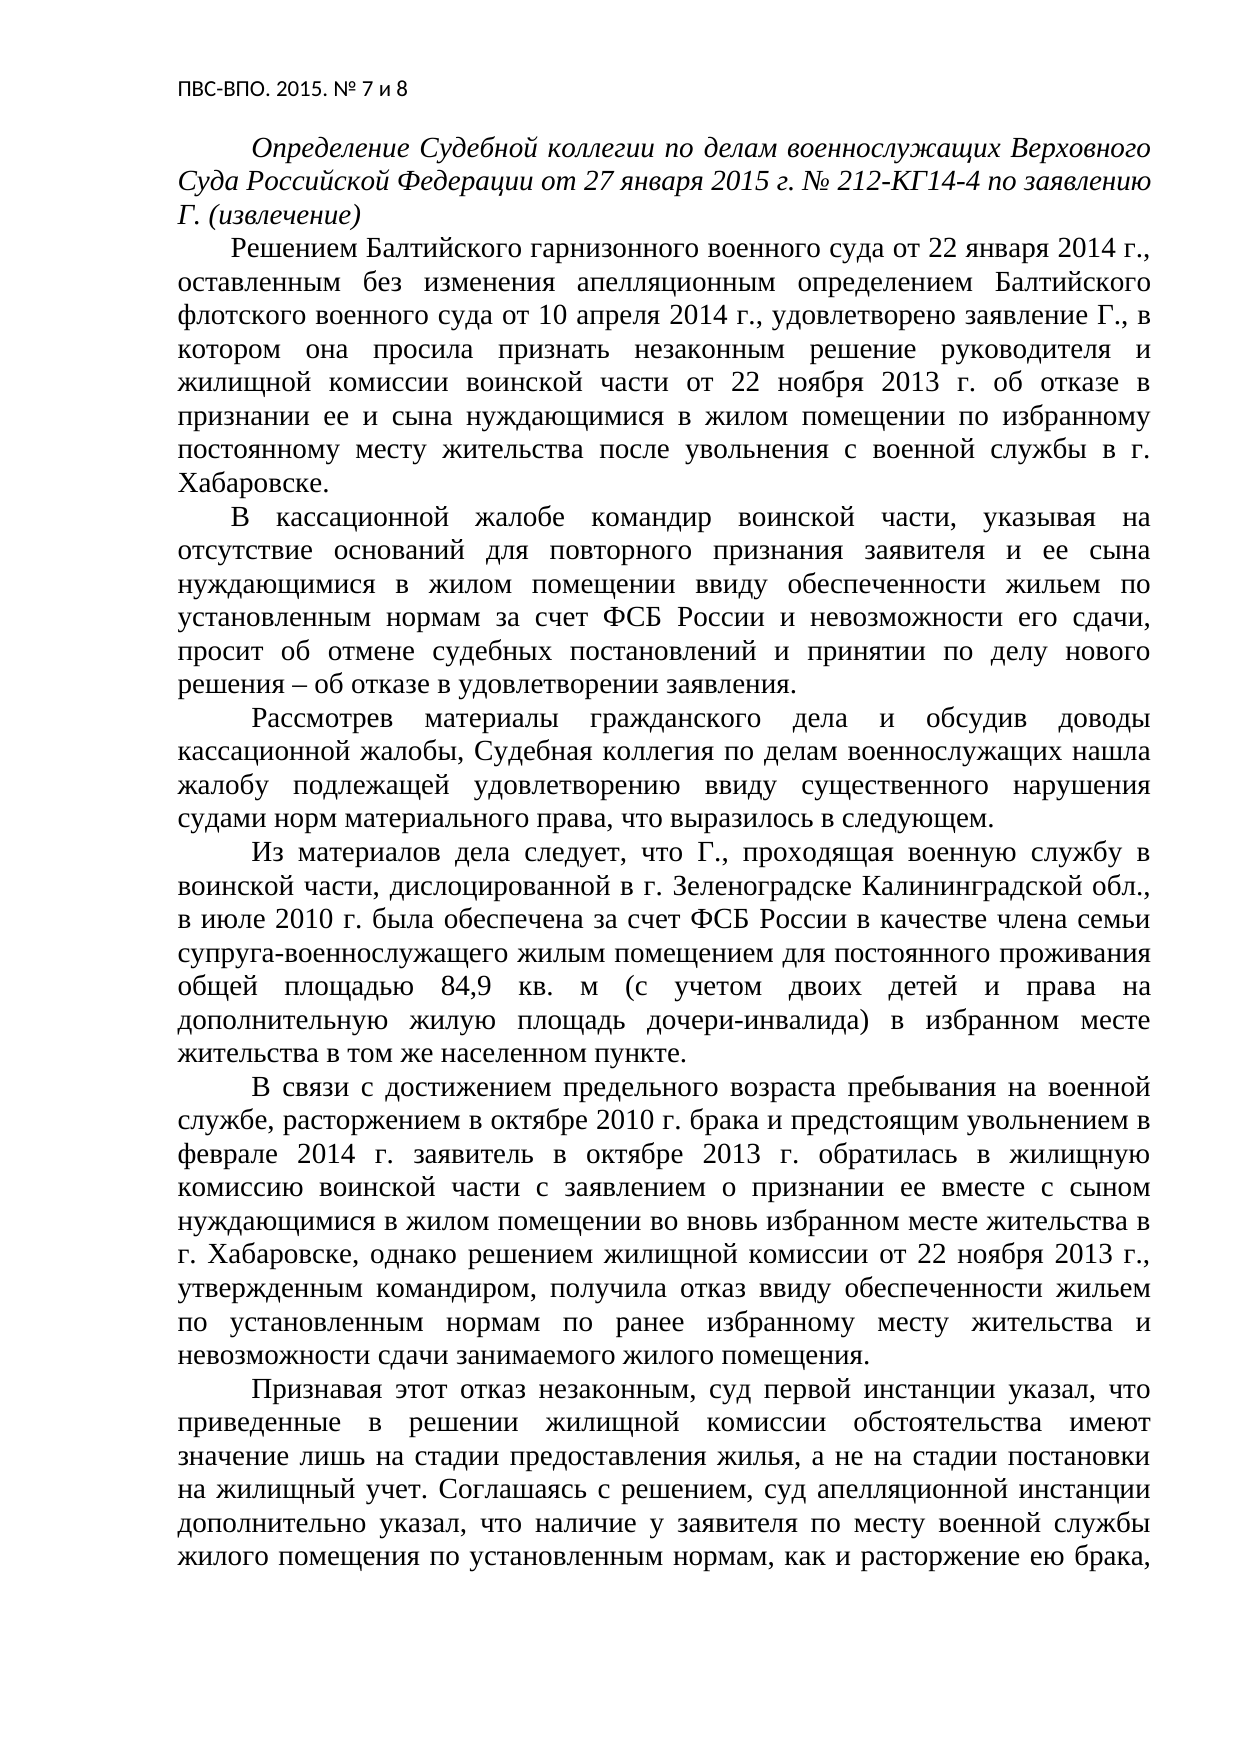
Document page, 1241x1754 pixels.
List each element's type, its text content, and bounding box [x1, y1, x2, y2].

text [177, 1371, 1152, 1572]
text В кассационной жалобе командир воинской части, указывая на отсутствие оснований для повторного признания заявителя и ее сына нуждающимися в жилом помещении ввиду обеспеченности жильем по установленным нормам за счет ФСБ России и невозможности его сдачи, просит об отмене судебных постановлений и принятии по делу нового решения – об отказе в удовлетворении заявления. [177, 499, 1152, 700]
text В связи с достижением предельного возраста пребывания на военной службе, расторжением в октябре 2010 г. брака и предстоящим увольнением в феврале 2014 г. заявитель в октябре 2013 г. обратилась в жилищную комиссию воинской части с заявлением о признании ее вместе с сыном нуждающимися в жилом помещении во вновь избранном месте жительства в г. Хабаровске, однако решением жилищной комиссии от 22 ноября 2013 г., утвержденным командиром, получила отказ ввиду обеспеченности жильем по установленным нормам по ранее избранному месту жительства и невозможности сдачи занимаемого жилого помещения. [177, 1069, 1152, 1371]
text Решением Балтийского гарнизонного военного суда от 22 января 2014 г., оставленным без изменения апелляционным определением Балтийского флотского военного суда от 10 апреля 2014 г., удовлетворено заявление Г., в котором она просила признать незаконным решение руководителя и жилищной комиссии воинской части от 22 ноября 2013 г. об отказе в признании ее и сына нуждающимися в жилом помещении по избранному постоянному месту жительства после увольнения с военной службы в г. Хабаровске. [177, 230, 1152, 499]
text Определение Судебной коллегии по делам военнослужащих Верховного Суда Российской Федерации от 27 января 2015 г. № 212-КГ14-4 по заявлению Г. (извлечение) [177, 130, 1152, 230]
text Из материалов дела следует, что Г., проходящая военную службу в воинской части, дислоцированной в г. Зеленоградске Калининградской обл., в июле 2010 г. была обеспечена за счет ФСБ России в качестве члена семьи супруга-военнослужащего жилым помещением для постоянного проживания общей площадью 84,9 кв. м (с учетом двоих детей и права на дополнительную жилую площадь дочери-инвалида) в избранном месте жительства в том же населенном пункте. [177, 834, 1152, 1069]
text Рассмотрев материалы гражданского дела и обсудив доводы кассационной жалобы, Судебная коллегия по делам военнослужащих нашла жалобу подлежащей удовлетворению ввиду существенного нарушения судами норм материального права, что выразилось в следующем. [177, 700, 1152, 834]
